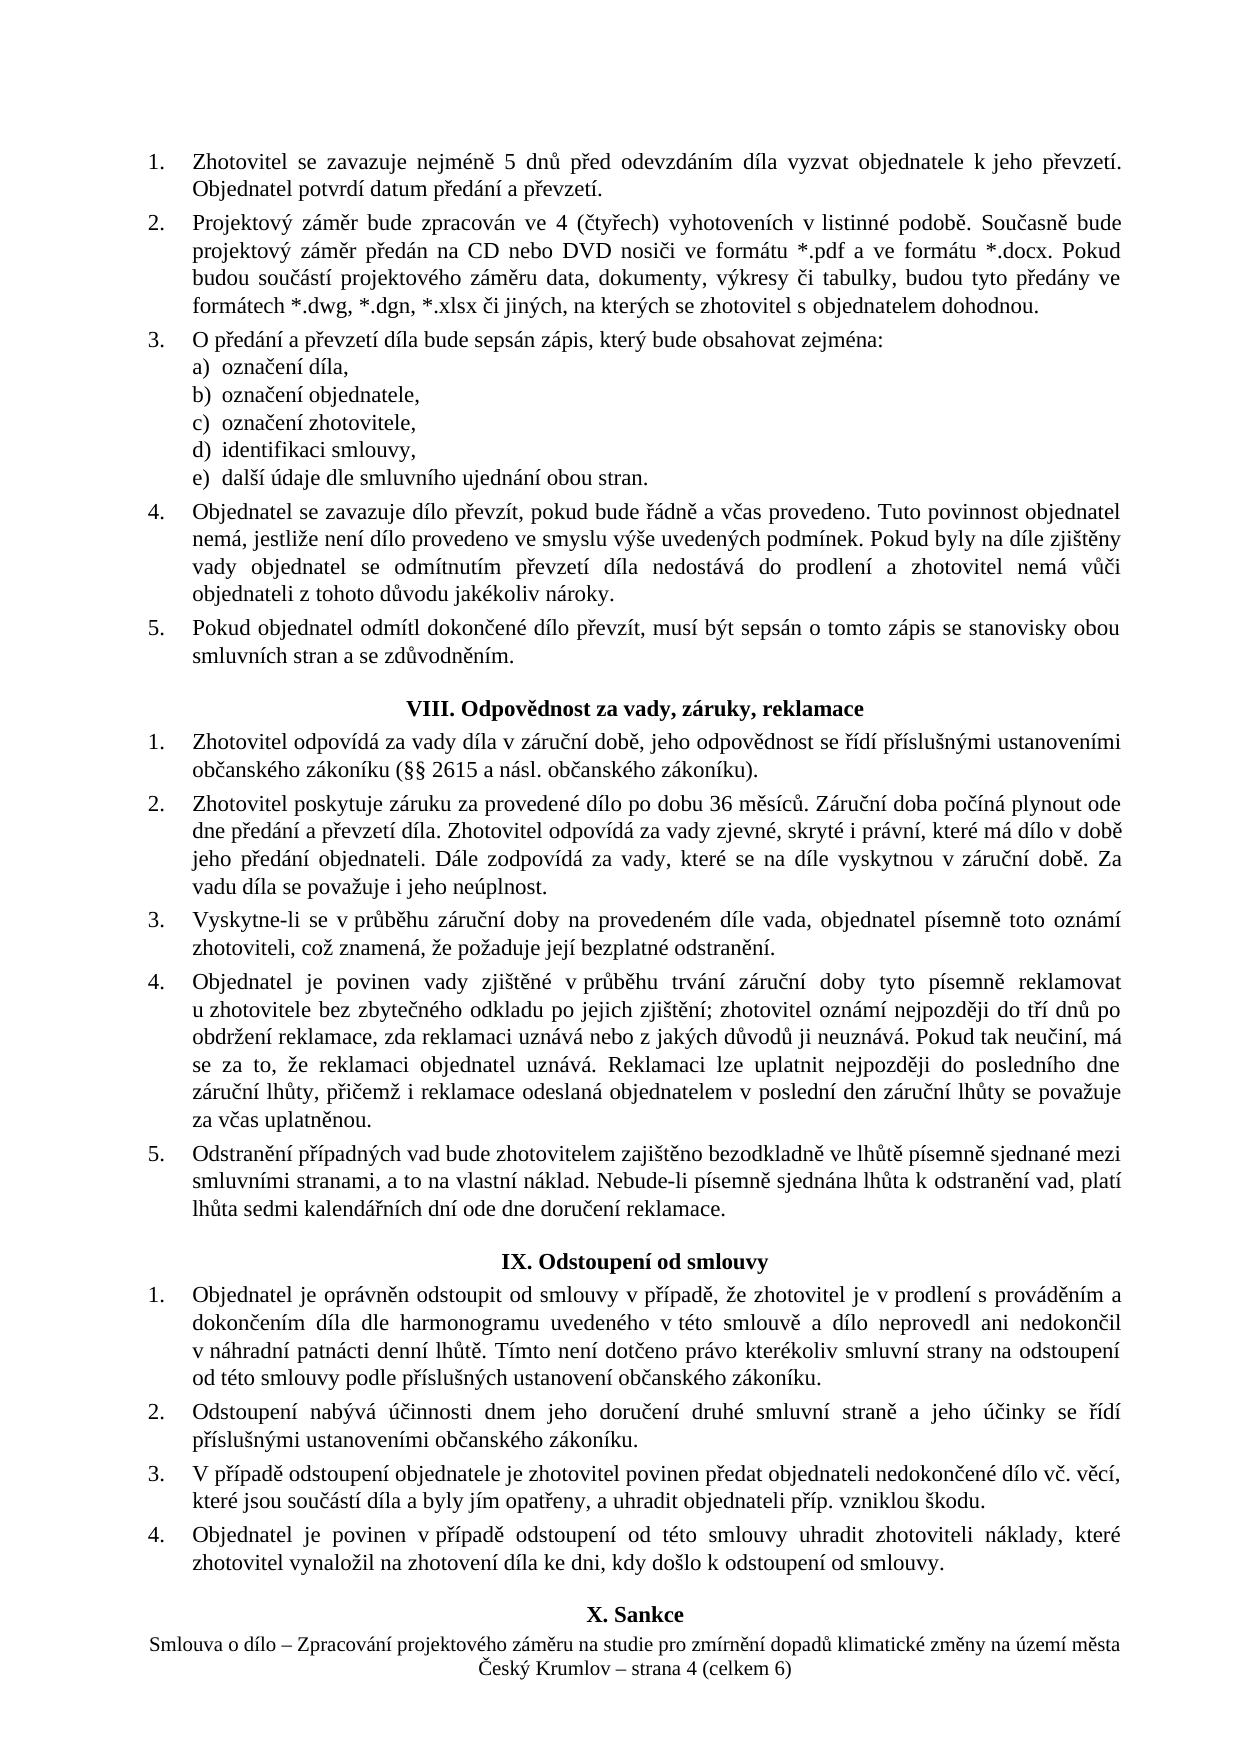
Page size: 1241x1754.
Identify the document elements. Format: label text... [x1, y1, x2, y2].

list označení objednatele, [192, 381, 1122, 407]
list Projektový záměr bude zpracován ve 4 (čtyřech) vyhotoveních v listinné podobě. Současně bude projektový záměr předán na CD nebo DVD nosiči ve formátu *.pdf a ve formátu *.docx. Pokud budou součástí projektového záměru data, dokumenty, výkresy či tabulky, budou tyto předány ve formátech *.dwg, *.dgn, *.xlsx či jiných, na kterých se zhotovitel s objednatelem dohodnou. [148, 209, 1122, 318]
list označení zhotovitele, [192, 409, 1122, 435]
list Objednatel je povinen v případě odstoupení od této smlouvy uhradit zhotoviteli náklady, které zhotovitel vynaložil na zhotovení díla ke dni, kdy došlo k odstoupení od smlouvy. [148, 1521, 1122, 1575]
list označení díla, [192, 353, 1122, 380]
list V případě odstoupení objednatele je zhotovitel povinen předat objednateli nedokončené dílo vč. věcí, které jsou součástí díla a byly jím opatřeny, a uhradit objednateli příp. vzniklou škodu. [148, 1460, 1122, 1514]
list O předání a převzetí díla bude sepsán zápis, který bude obsahovat zejména: [148, 326, 1122, 352]
list Odpovědnost za vady, záruky, reklamace [148, 694, 1122, 721]
list Objednatel je povinen vady zjištěné v průběhu trvání záruční doby tyto písemně reklamovat u zhotovitele bez zbytečného odkladu po jejich zjištění; zhotovitel oznámí nejpozději do tří dnů po obdržení reklamace, zda reklamaci uznává nebo z jakých důvodů ji neuznává. Pokud tak neučiní, má se za to, že reklamaci objednatel uznává. Reklamaci lze uplatnit nejpozději do posledního dne záruční lhůty, přičemž i reklamace odeslaná objednatelem v poslední den záruční lhůty se považuje za včas uplatněnou. [148, 968, 1122, 1132]
list identifikaci smlouvy, [192, 436, 1122, 463]
list Odstoupení od smlouvy [148, 1248, 1122, 1274]
list další údaje dle smluvního ujednání obou stran. [192, 464, 1122, 490]
list Objednatel je oprávněn odstoupit od smlouvy v případě, že zhotovitel je v prodlení s prováděním a dokončením díla dle harmonogramu uvedeného v této smlouvě a dílo neprovedl ani nedokončil v náhradní patnácti denní lhůtě. Tímto není dotčeno právo kterékoliv smluvní strany na odstoupení od této smlouvy podle příslušných ustanovení občanského zákoníku. [148, 1282, 1122, 1391]
list Odstoupení nabývá účinnosti dnem jeho doručení druhé smluvní straně a jeho účinky se řídí příslušnými ustanoveními občanského zákoníku. [148, 1398, 1122, 1452]
list Vyskytne-li se v průběhu záruční doby na provedeném díle vada, objednatel písemně toto oznámí zhotoviteli, což znamená, že požaduje její bezplatné odstranění. [148, 907, 1122, 961]
list Objednatel se zavazuje dílo převzít, pokud bude řádně a včas provedeno. Tuto povinnost objednatel nemá, jestliže není dílo provedeno ve smyslu výše uvedených podmínek. Pokud byly na díle zjištěny vady objednatel se odmítnutím převzetí díla nedostává do prodlení a zhotovitel nemá vůči objednateli z tohoto důvodu jakékoliv nároky. [148, 498, 1122, 607]
list Sankce [148, 1601, 1122, 1628]
list Odstranění případných vad bude zhotovitelem zajištěno bezodkladně ve lhůtě písemně sjednané mezi smluvními stranami, a to na vlastní náklad. Nebude-li písemně sjednána lhůta k odstranění vad, platí lhůta sedmi kalendářních dní ode dne doručení reklamace. [148, 1140, 1122, 1221]
list Zhotovitel poskytuje záruku za provedené dílo po dobu 36 měsíců. Záruční doba počíná plynout ode dne předání a převzetí díla. Zhotovitel odpovídá za vady zjevné, skryté i právní, které má dílo v době jeho předání objednateli. Dále zodpovídá za vady, které se na díle vyskytnou v záruční době. Za vadu díla se považuje i jeho neúplnost. [148, 790, 1122, 899]
list Pokud objednatel odmítl dokončené dílo převzít, musí být sepsán o tomto zápis se stanovisky obou smluvních stran a se zdůvodněním. [148, 614, 1122, 668]
list Zhotovitel odpovídá za vady díla v záruční době, jeho odpovědnost se řídí příslušnými ustanoveními občanského zákoníku (§§ 2615 a násl. občanského zákoníku). [148, 728, 1122, 782]
list Zhotovitel se zavazuje nejméně 5 dnů před odevzdáním díla vyzvat objednatele k jeho převzetí. Objednatel potvrdí datum předání a převzetí. [148, 148, 1122, 202]
